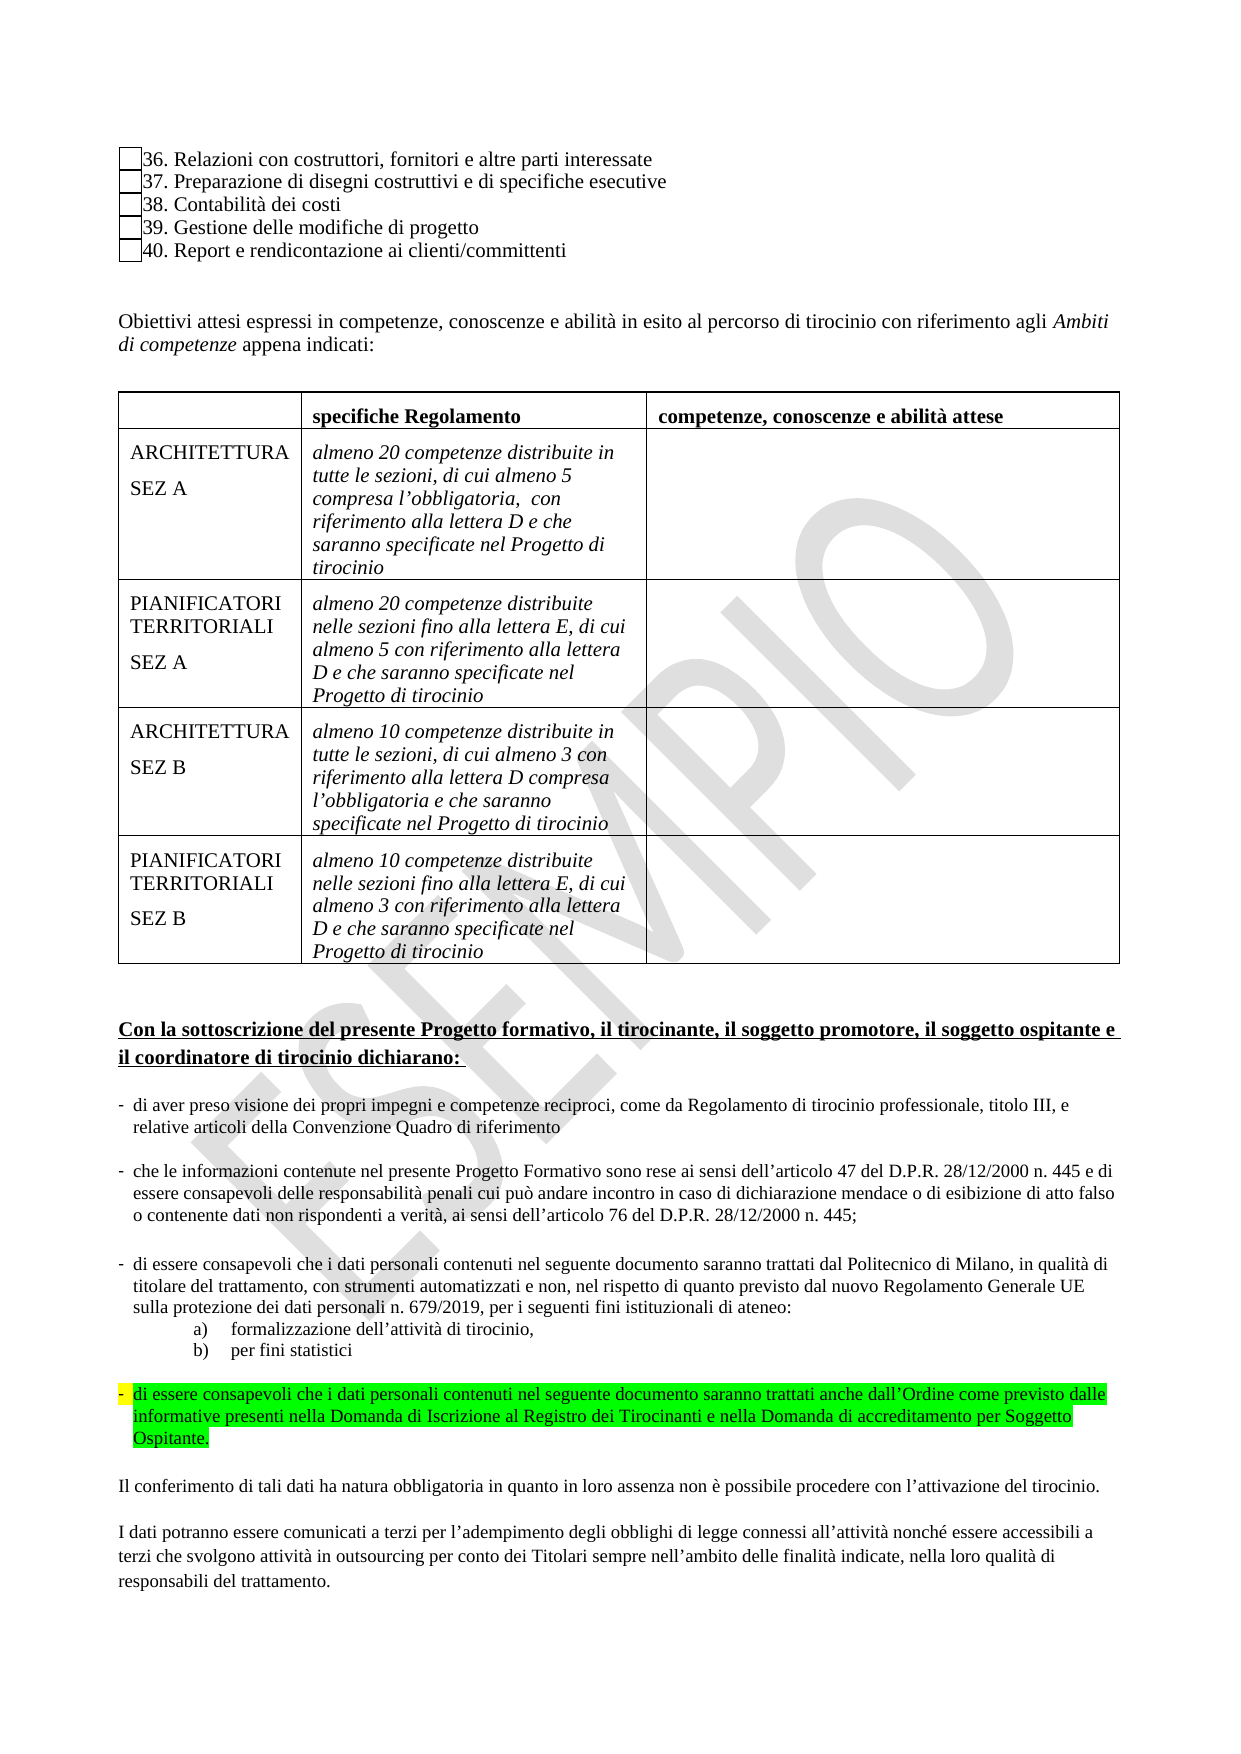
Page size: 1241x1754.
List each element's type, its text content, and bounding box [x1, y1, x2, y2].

text 37. Preparazione di disegni costruttivi e di specifiche esecutive [142, 171, 1122, 193]
table_cell almeno 10 competenze distribuite in tutte le sezioni, di cui almeno 3 con riferimento alla lettera D compresa l’obbligatoria e che saranno specificate nel Progetto di tirocinio [302, 708, 646, 835]
table_cell ARCHITETTURA SEZ A [119, 429, 301, 579]
list che le informazioni contenute nel presente Progetto Formativo sono rese ai sensi dell’articolo 47 del D.P.R. 28/12/2000 n. 445 e di essere consapevoli delle responsabilità penali cui può andare incontro in caso di dichiarazione mendace o di esibizione di atto falso o contenente dati non rispondenti a verità, ai sensi dell’articolo 76 del D.P.R. 28/12/2000 n. 445; [118, 1159, 1122, 1252]
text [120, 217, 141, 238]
text 40. Report e rendicontazione ai clienti/committenti [142, 239, 1122, 262]
text 39. Gestione delle modifiche di progetto [142, 216, 1122, 239]
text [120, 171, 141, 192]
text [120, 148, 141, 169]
table_header competenze, conoscenze e abilità attese [647, 393, 1119, 428]
list per fini statistici [193, 1339, 1122, 1361]
text Con la sottoscrizione del presente Progetto formativo, il tirocinante, il soggetto promotore, il soggetto ospitante e il coordinatore di tirocinio dichiarano: [118, 1017, 1122, 1069]
table_cell [647, 836, 1119, 963]
table_cell almeno 20 competenze distribuite in tutte le sezioni, di cui almeno 5 compresa l’obbligatoria, con riferimento alla lettera D e che saranno specificate nel Progetto di tirocinio [302, 429, 646, 579]
table_cell PIANIFICATORI TERRITORIALI SEZ A [119, 580, 301, 707]
list formalizzazione dell’attività di tirocinio, [193, 1318, 1122, 1339]
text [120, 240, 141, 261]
list di aver preso visione dei propri impegni e competenze reciproci, come da Regolamento di tirocinio professionale, titolo III, e relative articoli della Convenzione Quadro di riferimento [118, 1093, 1122, 1138]
text 36. Relazioni con costruttori, fornitori e altre parti interessate [142, 148, 1122, 171]
table_cell almeno 10 competenze distribuite nelle sezioni fino alla lettera E, di cui almeno 3 con riferimento alla lettera D e che saranno specificate nel Progetto di tirocinio [302, 836, 646, 963]
text Il conferimento di tali dati ha natura obbligatoria in quanto in loro assenza non è possibile procedere con l’attivazione del tirocinio. [118, 1475, 1122, 1496]
table_cell [647, 708, 1119, 835]
list di essere consapevoli che i dati personali contenuti nel seguente documento saranno trattati dal Politecnico di Milano, in qualità di titolare del trattamento, con strumenti automatizzati e non, nel rispetto di quanto previsto dal nuovo Regolamento Generale UE sulla protezione dei dati personali n. 679/2019, per i seguenti fini istituzionali di ateneo: [118, 1252, 1122, 1318]
table_cell almeno 20 competenze distribuite nelle sezioni fino alla lettera E, di cui almeno 5 con riferimento alla lettera D e che saranno specificate nel Progetto di tirocinio [302, 580, 646, 707]
list di essere consapevoli che i dati personali contenuti nel seguente documento saranno trattati anche dall’Ordine come previsto dalle informative presenti nella Domanda di Iscrizione al Registro dei Tirocinanti e nella Domanda di accreditamento per Soggetto Ospitante. [118, 1382, 1122, 1475]
text Obiettivi attesi espressi in competenze, conoscenze e abilità in esito al percorso di tirocinio con riferimento agli Ambiti di competenze appena indicati: [118, 310, 1122, 356]
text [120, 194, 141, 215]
text I dati potranno essere comunicati a terzi per l’adempimento degli obblighi di legge connessi all’attività nonché essere accessibili a terzi che svolgono attività in outsourcing per conto dei Titolari sempre nell’ambito delle finalità indicate, nella loro qualità di responsabili del trattamento. [118, 1521, 1122, 1592]
text 38. Contabilità dei costi [142, 193, 1122, 216]
table_cell [647, 429, 1119, 579]
table_cell [647, 580, 1119, 707]
table_header specifiche Regolamento [302, 393, 646, 428]
table_cell ARCHITETTURA SEZ B [119, 708, 301, 835]
table_cell PIANIFICATORI TERRITORIALI SEZ B [119, 836, 301, 963]
table_header [119, 393, 301, 428]
